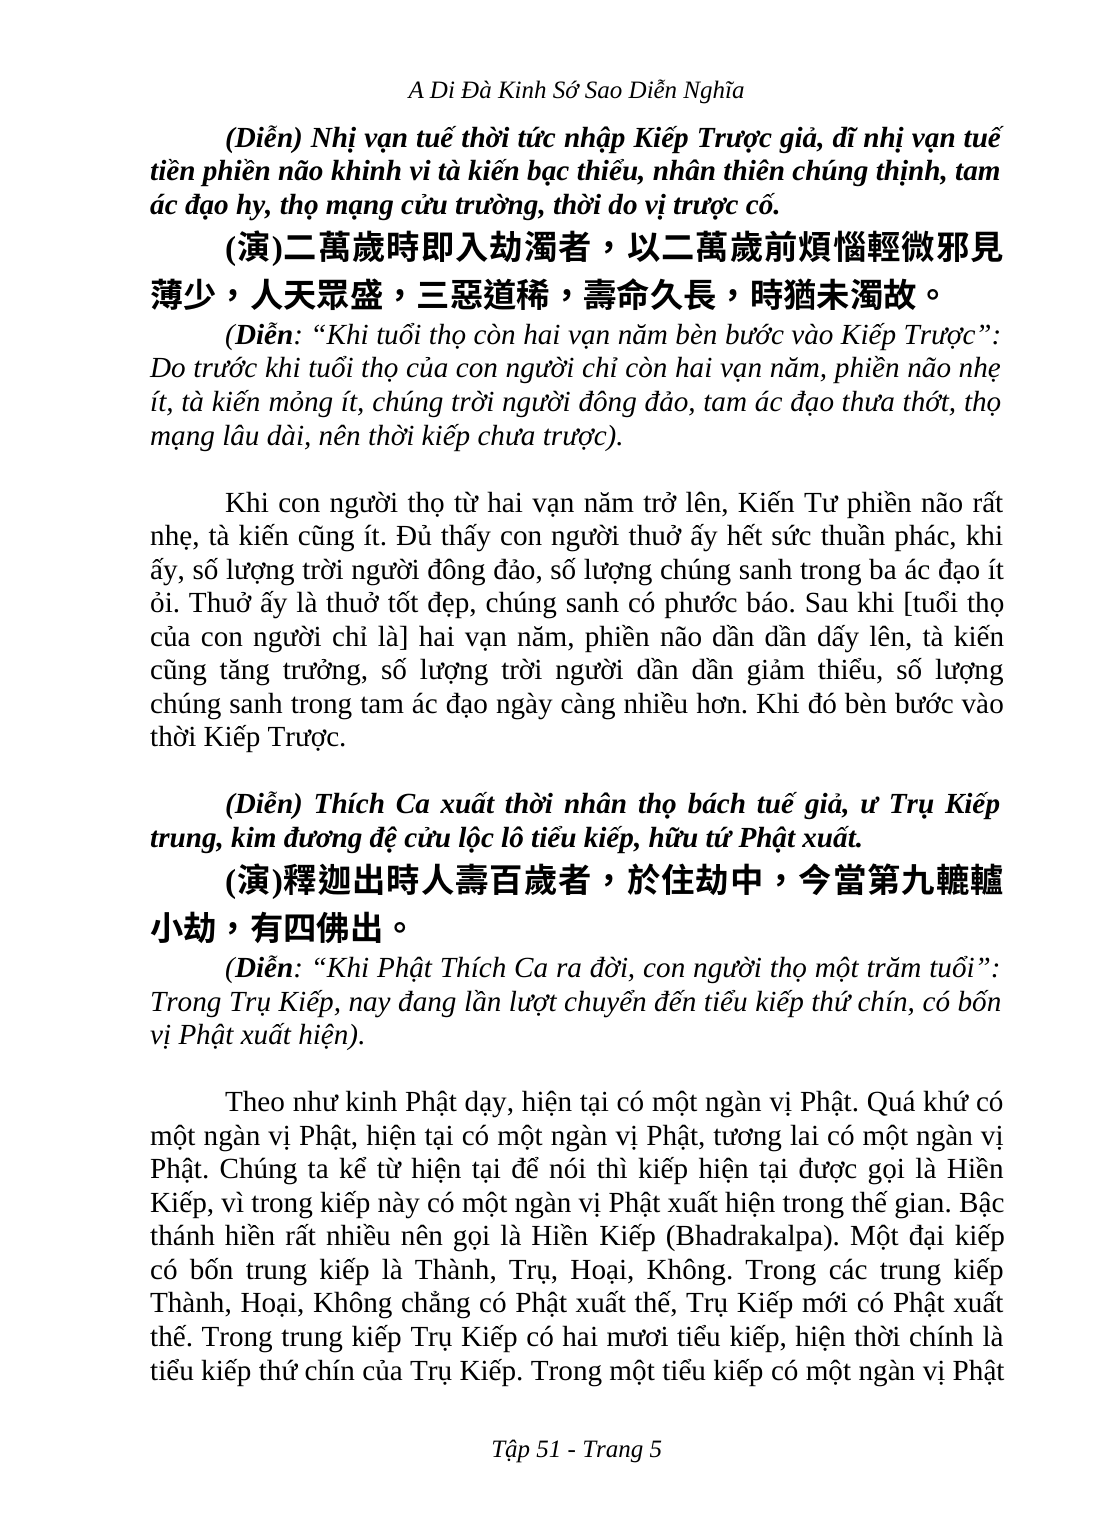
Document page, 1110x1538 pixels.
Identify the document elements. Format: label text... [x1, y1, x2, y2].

text Khi con người thọ từ hai vạn năm trở lên, Kiến Tư phiền não rất nhẹ, tà kiến cũng ít. Đủ thấy con người thuở ấy hết sức thuần phác, khi ấy, số lượng trời người đông đảo, số lượng chúng sanh trong ba ác đạo ít ỏi. Thuở ấy là thuở tốt đẹp, chúng sanh có phước báo. Sau khi [tuổi thọ của con người chỉ là] hai vạn năm, phiền não dần dần dấy lên, tà kiến cũng tăng trưởng, số lượng trời người dần dần giảm thiểu, số lượng chúng sanh trong tam ác đạo ngày càng nhiều hơn. Khi đó bèn bước vào thời Kiếp Trược. [150, 485, 1005, 753]
text (Diễn) Nhị vạn tuế thời tức nhập Kiếp Trược giả, dĩ nhị vạn tuế tiền phiền não khinh vi tà kiến bạc thiểu, nhân thiên chúng thịnh, tam ác đạo hy, thọ mạng cửu trường, thời do vị trược cố. [150, 120, 1005, 221]
text (Diễn) Thích Ca xuất thời nhân thọ bách tuế giả, ư Trụ Kiếp trung, kim đương đệ cửu lộc lô tiểu kiếp, hữu tứ Phật xuất. [150, 787, 1005, 854]
text (Diễn: “Khi tuổi thọ còn hai vạn năm bèn bước vào Kiếp Trược”: Do trước khi tuổi thọ của con người chỉ còn hai vạn năm, phiền não nhẹ ít, tà kiến mỏng ít, chúng trời người đông đảo, tam ác đạo thưa thớt, thọ mạng lâu dài, nên thời kiếp chưa trược). [150, 317, 1005, 451]
text (Diễn: “Khi Phật Thích Ca ra đời, con người thọ một trăm tuổi”: Trong Trụ Kiếp, nay đang lần lượt chuyển đến tiểu kiếp thứ chín, có bốn vị Phật xuất hiện). [150, 950, 1005, 1051]
text (演)釋迦出時人壽百歲者，於住劫中，今當第九轆轤小劫，有四佛出。 [150, 854, 1005, 950]
text (演)二萬歲時即入劫濁者，以二萬歲前煩惱輕微邪見薄少，人天眾盛，三惡道稀，壽命久長，時猶未濁故。 [150, 221, 1005, 317]
